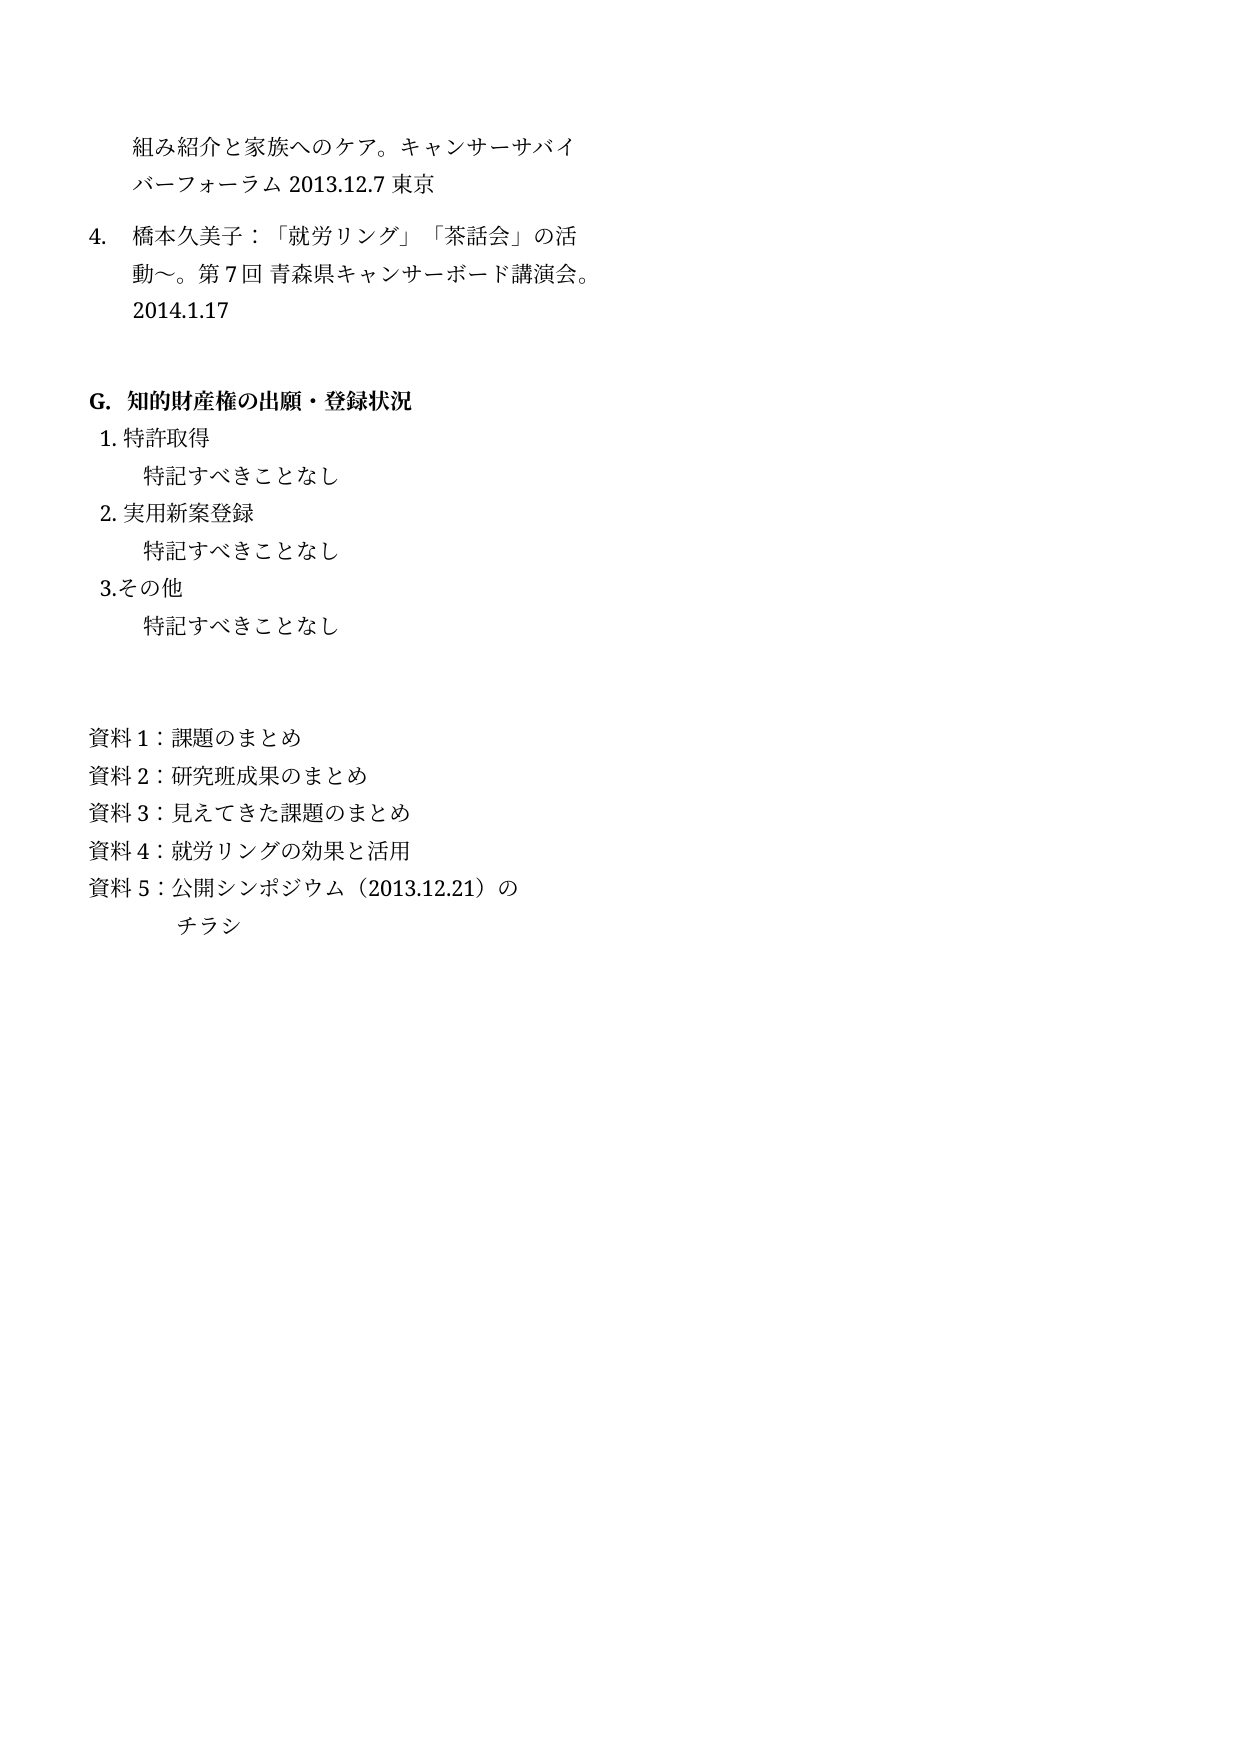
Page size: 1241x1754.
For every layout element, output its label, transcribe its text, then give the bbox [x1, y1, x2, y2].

text 1. 特許取得 [89, 419, 598, 456]
text 特記すべきことなし [89, 606, 598, 644]
list 橋本久美子：「就労リング」「茶話会」の活動～。第7回 青森県キャンサーボード講演会。2014.1.17 [89, 217, 578, 329]
list 山内英子：「がん経験者 自立と就労」の取り組み紹介と家族へのケア。キャンサーサバイバーフォーラム 2013.12.7 東京 [89, 127, 578, 202]
text 資料4：就労リングの効果と活用 [89, 831, 598, 869]
text G．知的財産権の出願・登録状況 [89, 381, 598, 419]
text 資料2：研究班成果のまとめ [89, 756, 598, 794]
text 2. 実用新案登録 [89, 494, 598, 531]
text 3.その他 [89, 569, 598, 606]
text 特記すべきことなし [89, 531, 598, 569]
text チラシ [176, 906, 598, 944]
text 資料 5：公開シンポジウム（2013.12.21）の [89, 869, 598, 906]
text 資料1：課題のまとめ [89, 719, 598, 756]
text 特記すべきことなし [89, 456, 598, 494]
text 資料3：見えてきた課題のまとめ [89, 794, 598, 831]
